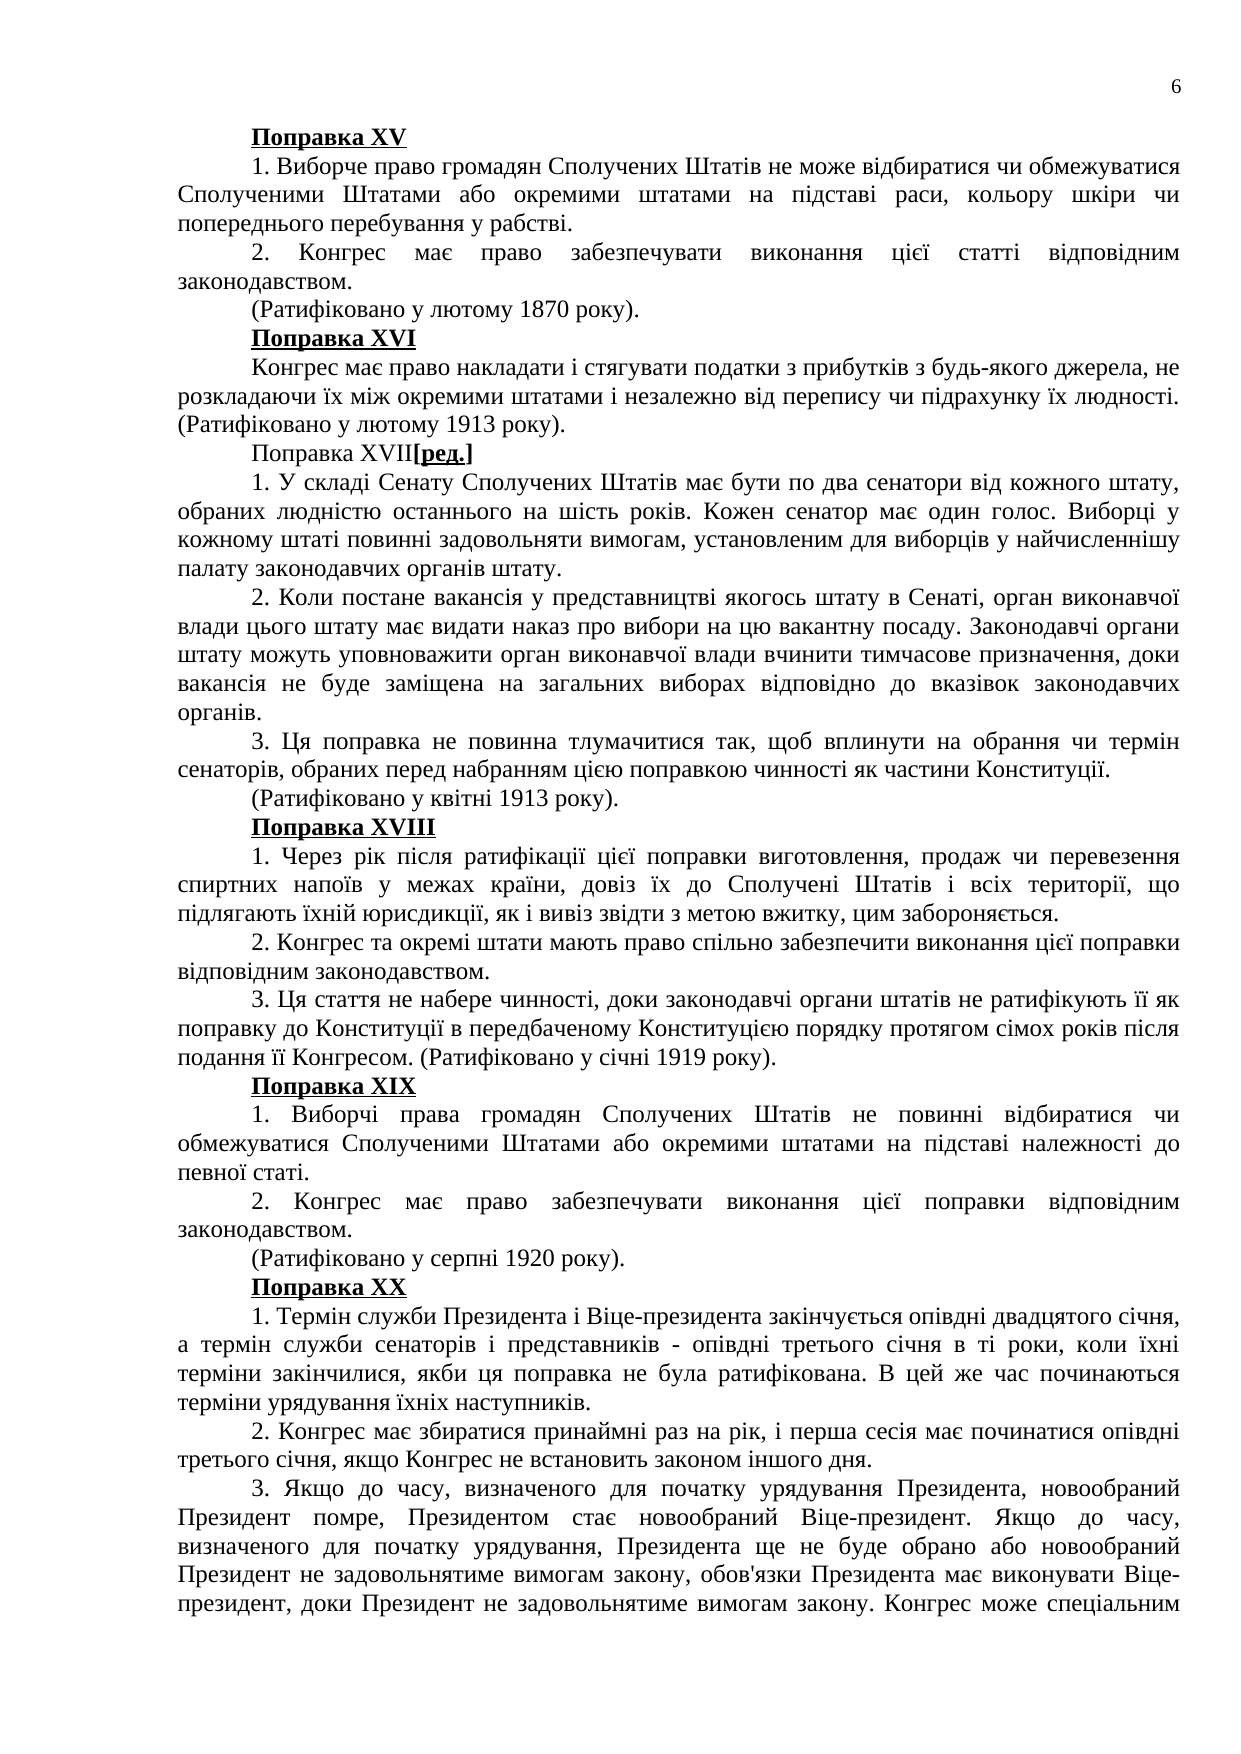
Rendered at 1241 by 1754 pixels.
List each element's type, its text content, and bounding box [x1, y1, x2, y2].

subtitle Поправка ХХ [177, 1272, 1181, 1301]
text 1. Виборче право громадян Сполучених Штатів не може відбиратися чи обмежуватися Сполученими Штатами або окремими штатами на підставі раси, кольору шкіри чи попереднього перебування у рабстві. [177, 151, 1181, 237]
text 2. Коли постане вакансія у представництві якогось штату в Сенаті, орган виконавчої влади цього штату має видати наказ про вибори на цю вакантну посаду. Законодавчі органи штату можуть уповноважити орган виконавчої влади вчинити тимчасове призначення, доки вакансія не буде заміщена на загальних виборах відповідно до вказівок законодавчих органів. [177, 582, 1181, 726]
subtitle Поправка ХІХ [177, 1071, 1181, 1099]
text Конгрес має право накладати і стягувати податки з прибутків з будь-якого джерела, не розкладаючи їх між окремими штатами і незалежно від перепису чи підрахунку їх людності. (Ратифіковано у лютому 1913 року). [177, 352, 1181, 438]
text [177, 1473, 1181, 1617]
text 1. Термін служби Президента і Віце-президента закінчується опівдні двадцятого січня, а термін служби сенаторів і представників - опівдні третього січня в ті роки, коли їхні терміни закінчилися, якби ця поправка не була ратифікована. В цей же час починаються терміни урядування їхніх наступників. [177, 1301, 1181, 1416]
subtitle Поправка XV [177, 122, 1181, 151]
text (Ратифіковано у квітні 1913 року). [177, 783, 1181, 812]
subtitle Поправка XVIII [177, 812, 1181, 841]
text 2. Конгрес має право забезпечувати виконання цієї поправки відповідним законодавством. [177, 1186, 1181, 1243]
text 3. Ця поправка не повинна тлумачитися так, щоб вплинути на обрання чи термін сенаторів, обраних перед набранням цією поправкою чинності як частини Конституції. [177, 726, 1181, 783]
text 1. У складі Сенату Сполучених Штатів має бути по два сенатори від кожного штату, обраних людністю останнього на шість років. Кожен сенатор має один голос. Виборці у кожному штаті повинні задовольняти вимогам, установленим для виборців у найчисленнішу палату законодавчих органів штату. [177, 467, 1181, 582]
text (Ратифіковано у серпні 1920 року). [177, 1243, 1181, 1272]
text 2. Конгрес має право забезпечувати виконання цієї статті відповідним законодавством. [177, 237, 1181, 294]
text 3. Ця стаття не набере чинності, доки законодавчі органи штатів не ратифікують її як поправку до Конституції в передбаченому Конституцією порядку протягом сімох років після подання її Конгресом. (Ратифіковано у січні 1919 року). [177, 984, 1181, 1071]
text 2. Конгрес має збиратися принаймні раз на рік, і перша сесія має починатися опівдні третього січня, якщо Конгрес не встановить законом іншого дня. [177, 1416, 1181, 1473]
text (Ратифіковано у лютому 1870 року). [177, 294, 1181, 323]
text 1. Через рік після ратифікації цієї поправки виготовлення, продаж чи перевезення спиртних напоїв у межах країни, довіз їх до Сполучені Штатів і всіх території, що підлягають їхній юрисдикції, як і вивіз звідти з метою вжитку, цим забороняється. [177, 841, 1181, 927]
text 2. Конгрес та окремі штати мають право спільно забезпечити виконання цієї поправки відповідним законодавством. [177, 927, 1181, 984]
subtitle Поправка XVII[ред.] [177, 438, 1181, 467]
subtitle Поправка XVI [177, 323, 1181, 352]
text 1. Виборчі права громадян Сполучених Штатів не повинні відбиратися чи обмежуватися Сполученими Штатами або окремими штатами на підставі належності до певної статі. [177, 1099, 1181, 1186]
